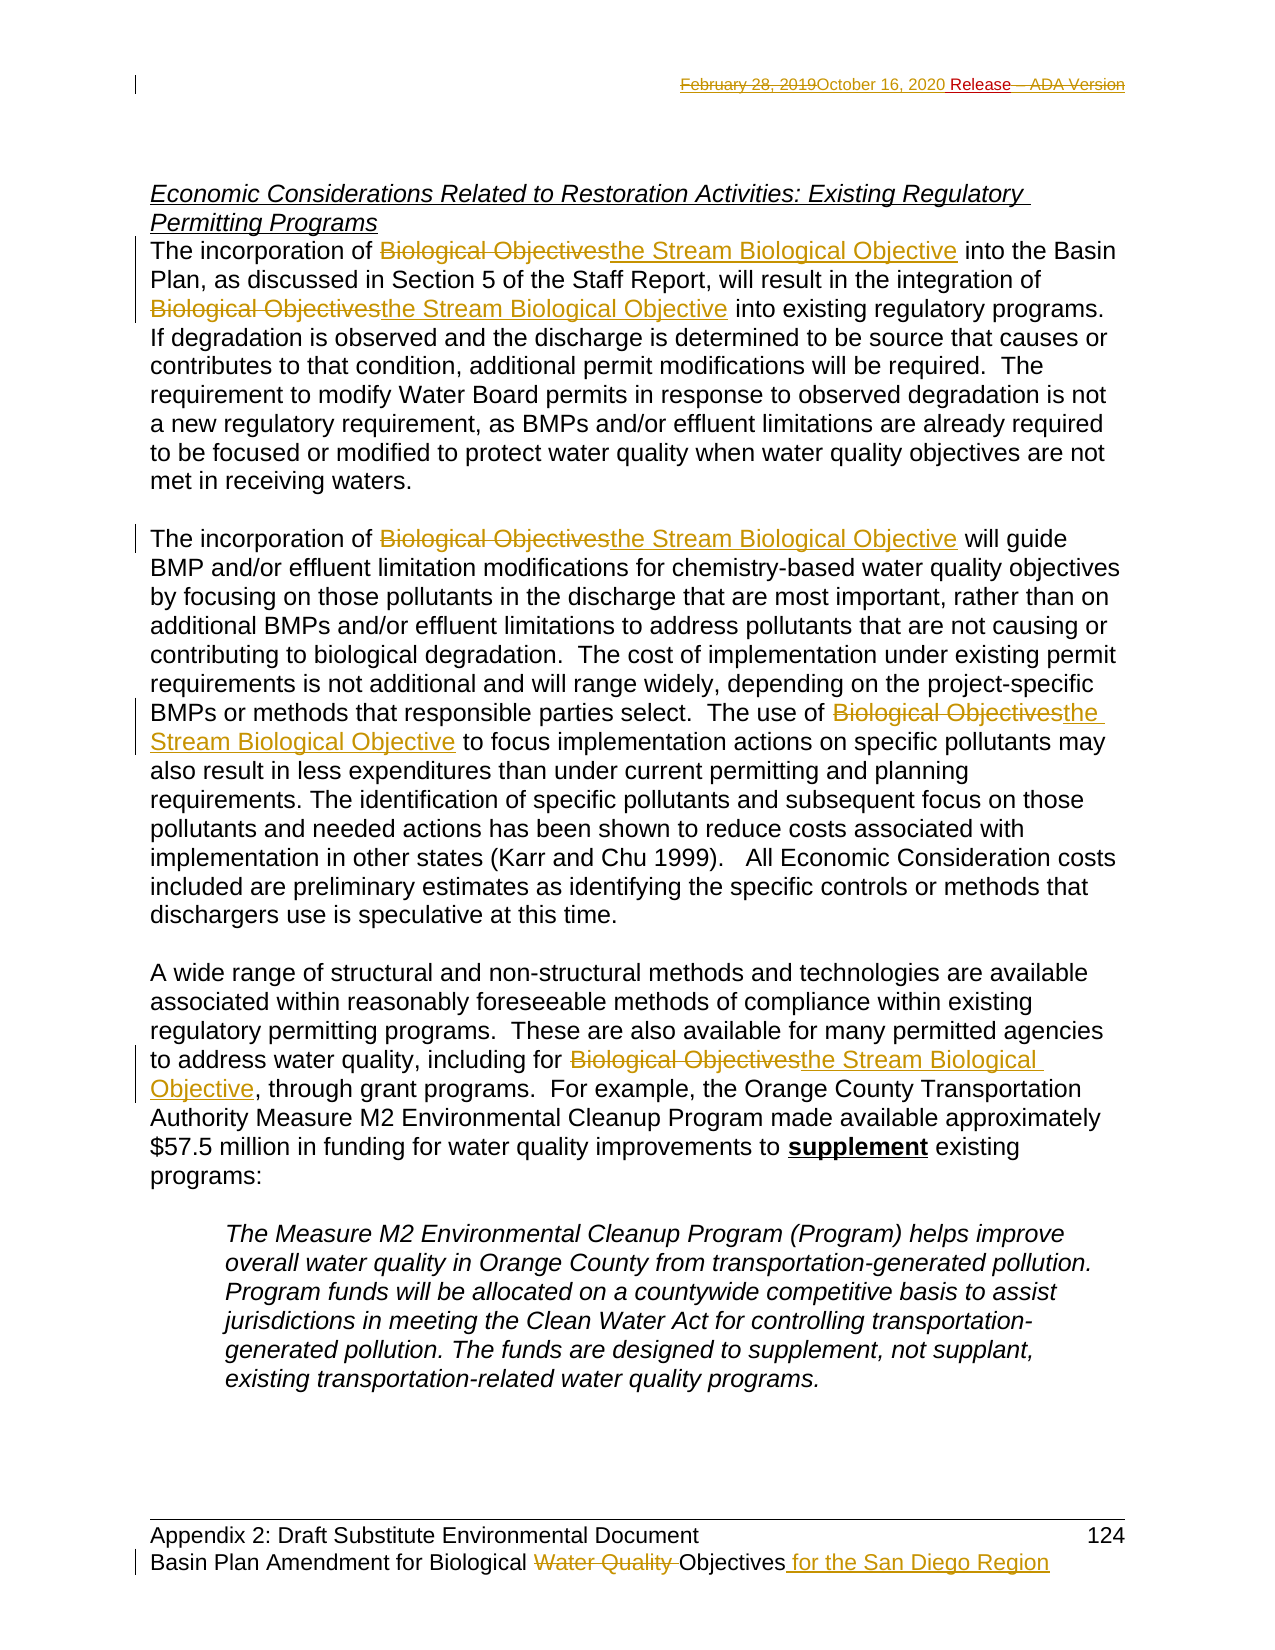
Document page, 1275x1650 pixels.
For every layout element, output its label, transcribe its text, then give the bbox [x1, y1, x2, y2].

text Economic Considerations Related to Restoration Activities: Existing Regulatory Permitting Programs [150, 150, 1125, 236]
text The incorporation of will guide BMP and/or effluent limitation modifications for chemistry-based water quality objectives by focusing on those pollutants in the discharge that are most important, rather than on additional BMPs and/or effluent limitations to address pollutants that are not causing or contributing to biological degradation. The cost of implementation under existing permit requirements is not additional and will range widely, depending on the project-specific BMPs or methods that responsible parties select. The use of to focus implementation actions on specific pollutants may also result in less expenditures than under current permitting and planning requirements. The identification of specific pollutants and subsequent focus on those pollutants and needed actions has been shown to reduce costs associated with implementation in other states (Karr and Chu 1999). All Economic Consideration costs included are preliminary estimates as identifying the specific controls or methods that dischargers use is speculative at this time. [150, 524, 1125, 929]
text The Measure M2 Environmental Cleanup Program (Program) helps improve overall water quality in Orange County from transportation-generated pollution. Program funds will be allocated on a countywide competitive basis to assist jurisdictions in meeting the Clean Water Act for controlling transportation-generated pollution. The funds are designed to supplement, not supplant, existing transportation-related water quality programs. [225, 1219, 1125, 1392]
text A wide range of structural and non-structural methods and technologies are available associated within reasonably foreseeable methods of compliance within existing regulatory permitting programs. These are also available for many permitted agencies to address water quality, including for , through grant programs. For example, the Orange County Transportation Authority Measure M2 Environmental Cleanup Program made available approximately $57.5 million in funding for water quality improvements to supplement existing programs: [150, 958, 1125, 1219]
text The incorporation of into the Basin Plan, as discussed in Section 5 of the Staff Report, will result in the integration of into existing regulatory programs. If degradation is observed and the discharge is determined to be source that causes or contributes to that condition, additional permit modifications will be required. The requirement to modify Water Board permits in response to observed degradation is not a new regulatory requirement, as BMPs and/or effluent limitations are already required to be focused or modified to protect water quality when water quality objectives are not met in receiving waters. [150, 236, 1125, 495]
